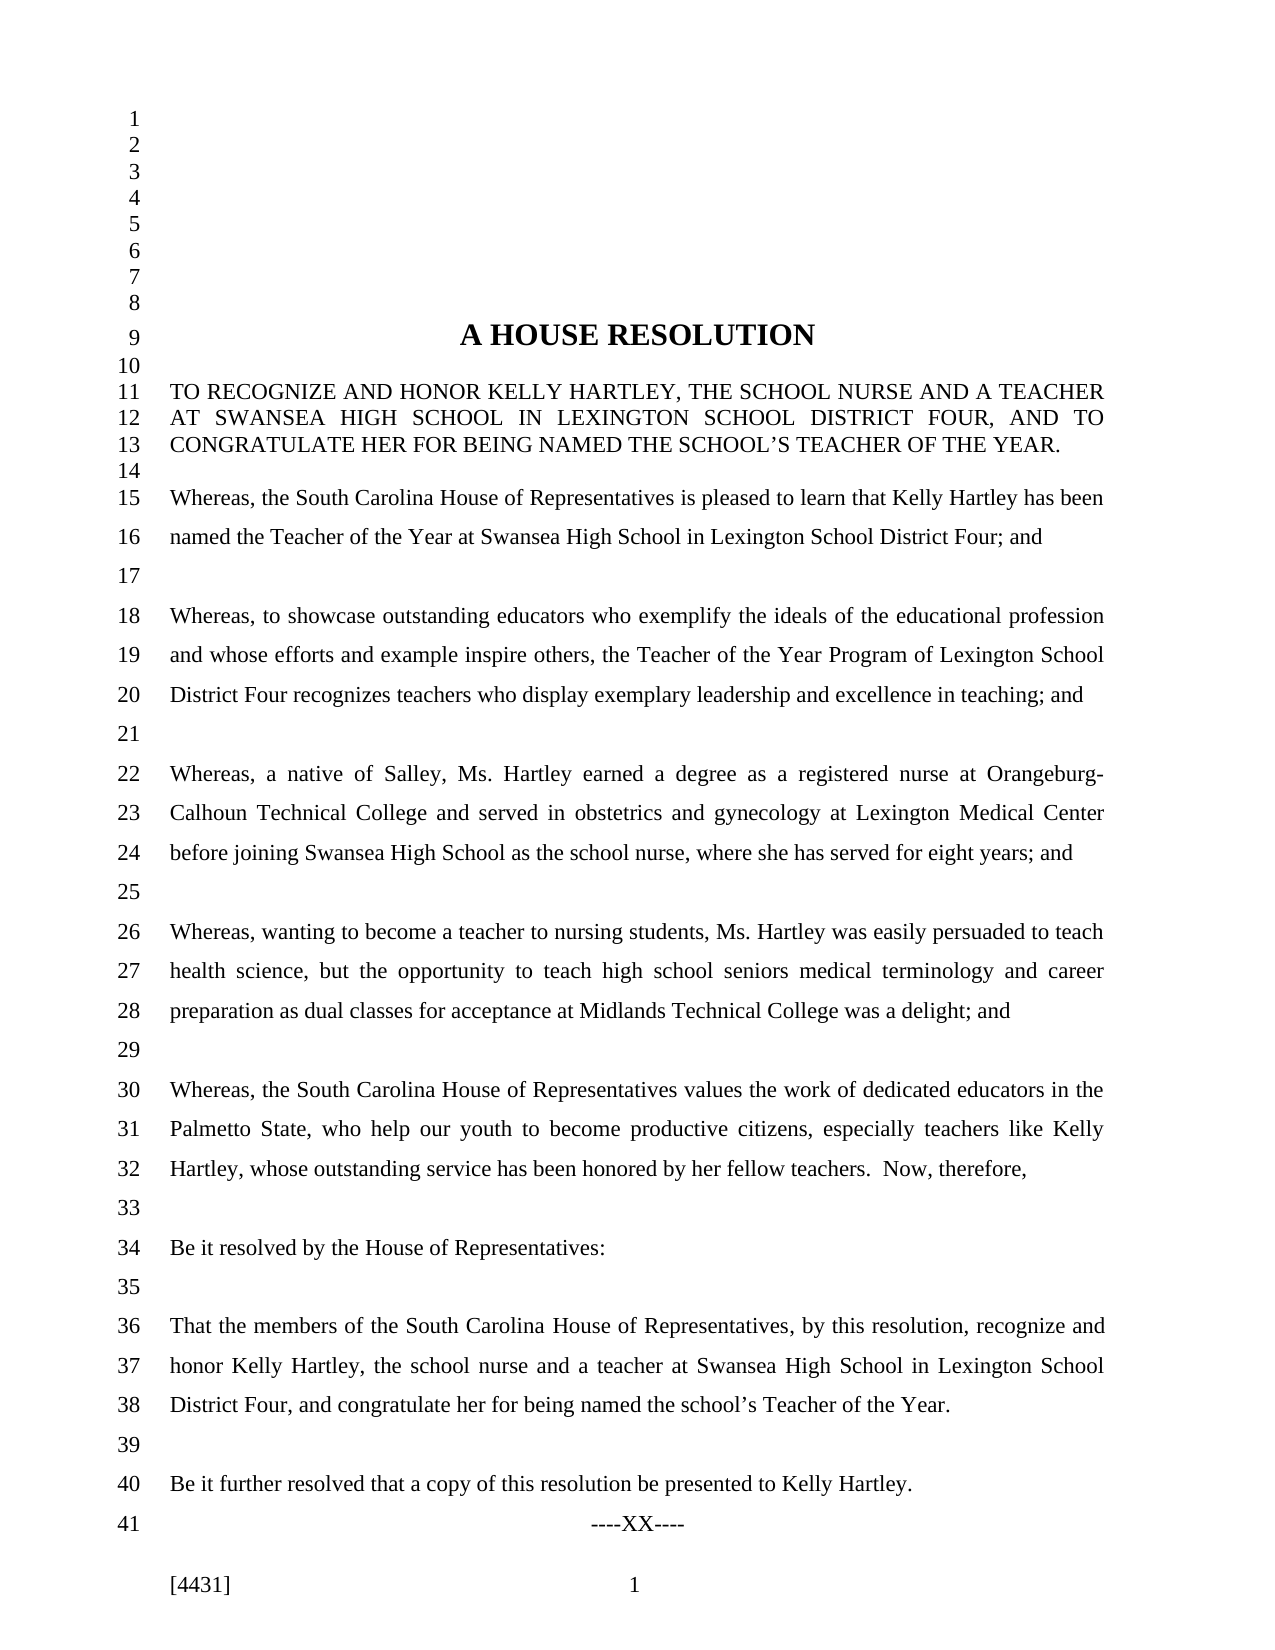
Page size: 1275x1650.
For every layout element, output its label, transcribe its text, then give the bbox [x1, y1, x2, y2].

text A RESOLUTION [169, 316, 1106, 352]
text Whereas, a native of Salley, Ms. Hartley earned a degree as a registered nurse at Orangeburg-Calhoun Technical College and served in obstetrics and gynecology at Lexington Medical Center before joining Swansea High School as the school nurse, where she has served for eight years; and [169, 760, 1106, 865]
text Whereas, to showcase outstanding educators who exemplify the ideals of the educational profession and whose efforts and example inspire others, the Teacher of the Year Program of Lexington School District Four recognizes teachers who display exemplary leadership and excellence in teaching; and [169, 602, 1106, 707]
text Be it resolved by the : [169, 1234, 1106, 1260]
text Whereas, the South Carolina House of Representatives values the work of dedicated educators in the Palmetto State, who help our youth to become productive citizens, especially teachers like Kelly Hartley, whose outstanding service has been honored by her fellow teachers. Now, therefore, [169, 1076, 1106, 1181]
text Be it further resolved that a copy of this resolution be presented to Kelly Hartley. [169, 1471, 1106, 1497]
text Whereas, wanting to become a teacher to nursing students, Ms. Hartley was easily persuaded to teach health science, but the opportunity to teach high school seniors medical terminology and career preparation as dual classes for acceptance at Midlands Technical College was a delight; and [169, 918, 1106, 1023]
text Whereas, the South Carolina House of Representatives is pleased to learn that Kelly Hartley has been named the Teacher of the Year at Swansea High School in Lexington School District Four; and [169, 483, 1106, 549]
text ----XX---- [169, 1510, 1106, 1536]
text That the members of the South Carolina , by this resolution, recognize and honor Kelly Hartley, the school nurse and a teacher at Swansea High School in Lexington School District Four, and congratulate her for being named the school’s Teacher of the Year. [169, 1313, 1106, 1418]
